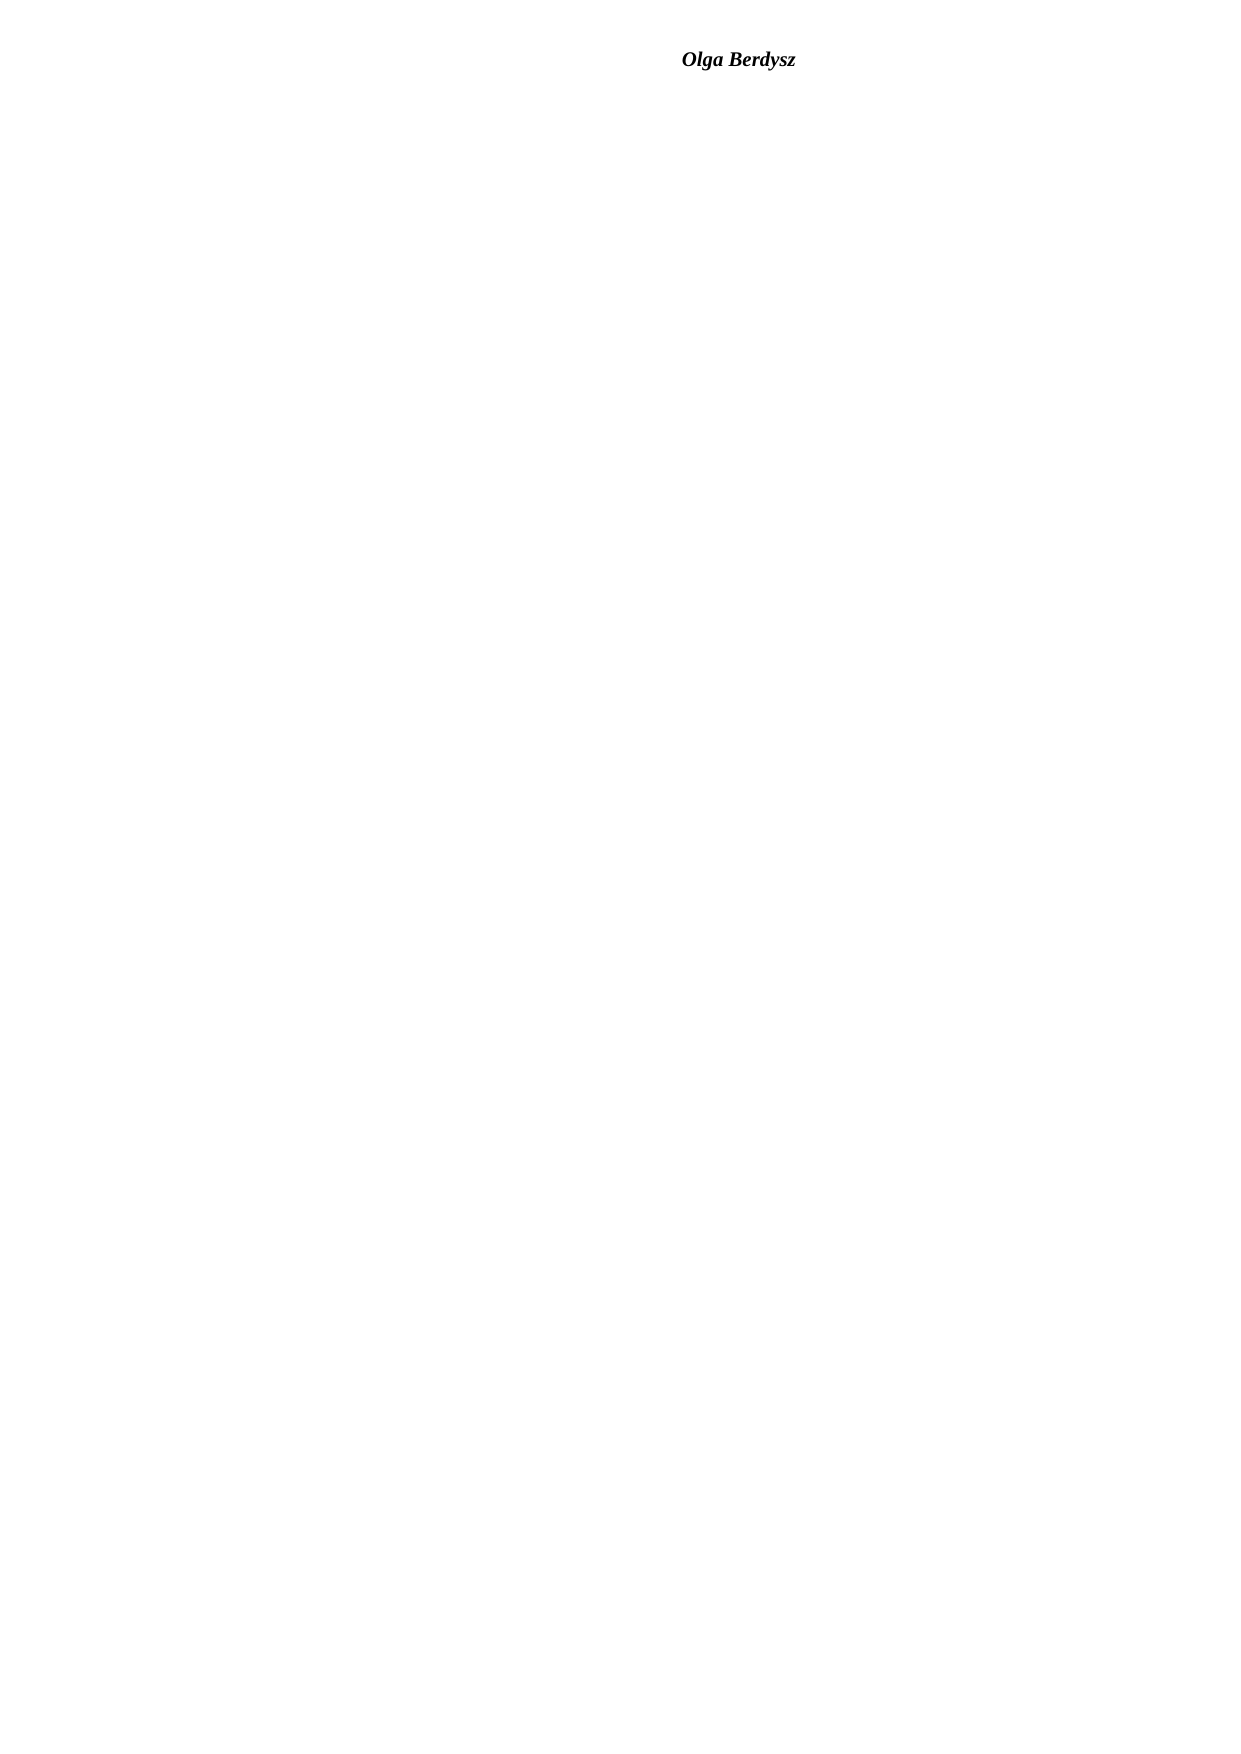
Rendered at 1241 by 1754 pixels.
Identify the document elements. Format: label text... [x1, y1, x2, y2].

text Olga Berdysz [593, 47, 1163, 71]
